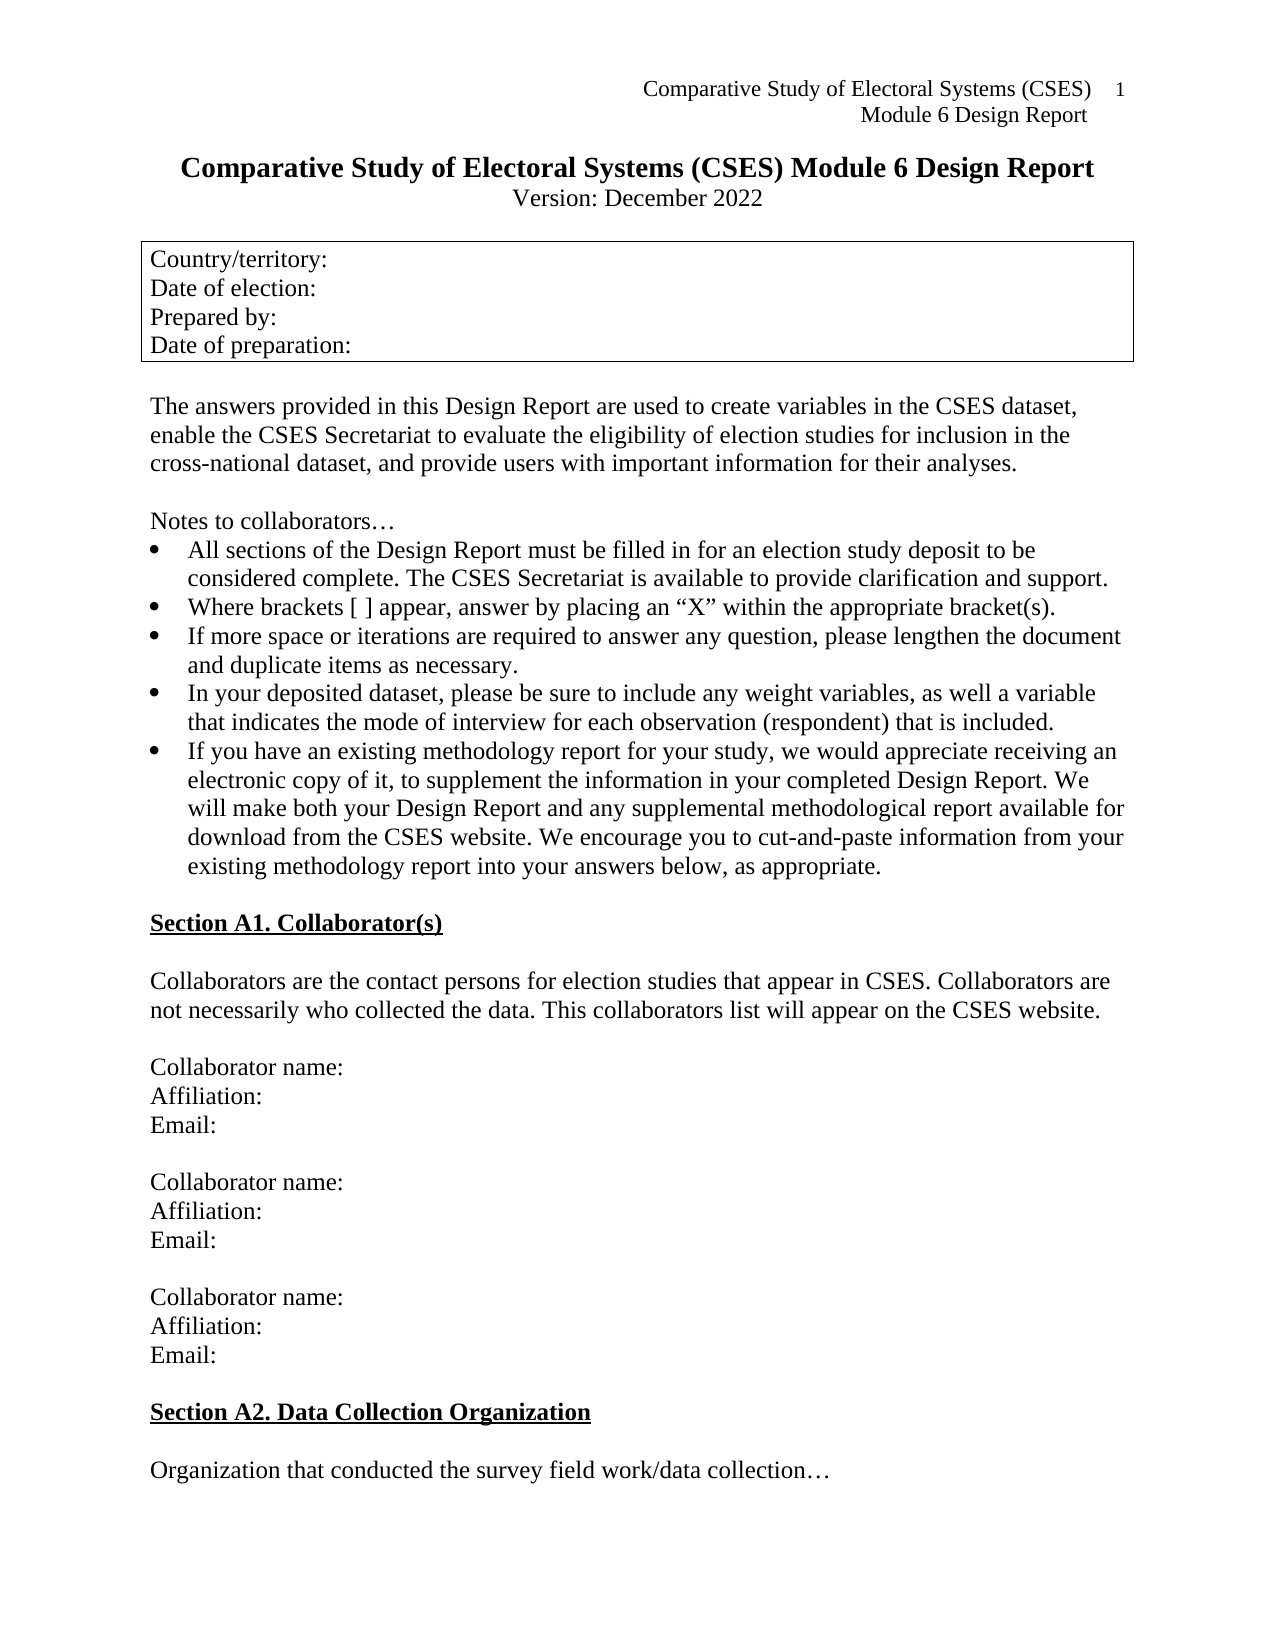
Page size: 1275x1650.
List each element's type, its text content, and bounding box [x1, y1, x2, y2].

text Prepared by: [150, 302, 1125, 327]
text Email: [150, 1340, 1125, 1368]
text Comparative Study of Electoral Systems (CSES) Module 6 Design Report [150, 150, 1125, 183]
text Collaborator name: [150, 1167, 1125, 1196]
text Collaborator name: [150, 1052, 1125, 1081]
text Collaborators are the contact persons for election studies that appear in CSES. Collaborators are not necessarily who collected the data. This collaborators list will appear on the CSES website. [150, 966, 1125, 1023]
text Affiliation: [150, 1081, 1125, 1110]
text The answers provided in this Design Report are used to create variables in the CSES dataset, enable the CSES Secretariat to evaluate the eligibility of election studies for inclusion in the cross-national dataset, and provide users with important information for their analyses. [150, 391, 1125, 477]
text Date of election: [150, 273, 1125, 302]
list In your deposited dataset, please be sure to include any weight variables, as well a variable that indicates the mode of interview for each observation (respondent) that is included. [150, 678, 1125, 736]
text Country/territory: [142, 242, 1133, 273]
text Affiliation: [150, 1311, 1125, 1340]
text Organization that conducted the survey field work/data collection… [150, 1455, 1125, 1483]
text Affiliation: [150, 1196, 1125, 1225]
text Email: [150, 1225, 1125, 1253]
list Where brackets [ ] appear, answer by placing an “X” within the appropriate bracket(s). [150, 592, 1125, 621]
text Section A2. Data Collection Organization [150, 1397, 1125, 1426]
list If more space or iterations are required to answer any question, please lengthen the document and duplicate items as necessary. [150, 621, 1125, 678]
text Section A1. Collaborator(s) [150, 908, 1125, 937]
text Email: [150, 1110, 1125, 1138]
text Collaborator name: [150, 1282, 1125, 1311]
list If you have an existing methodology report for your study, we would appreciate receiving an electronic copy of it, to supplement the information in your completed Design Report. We will make both your Design Report and any supplemental methodological report available for download from the CSES website. We encourage you to cut-and-paste information from your existing methodology report into your answers below, as appropriate. [150, 736, 1125, 880]
text Notes to collaborators… [150, 506, 1125, 535]
subtitle Version: December 2022 [150, 183, 1125, 212]
text Date of preparation: [142, 327, 1133, 361]
list All sections of the Design Report must be filled in for an election study deposit to be considered complete. The CSES Secretariat is available to provide clarification and support. [150, 535, 1125, 592]
